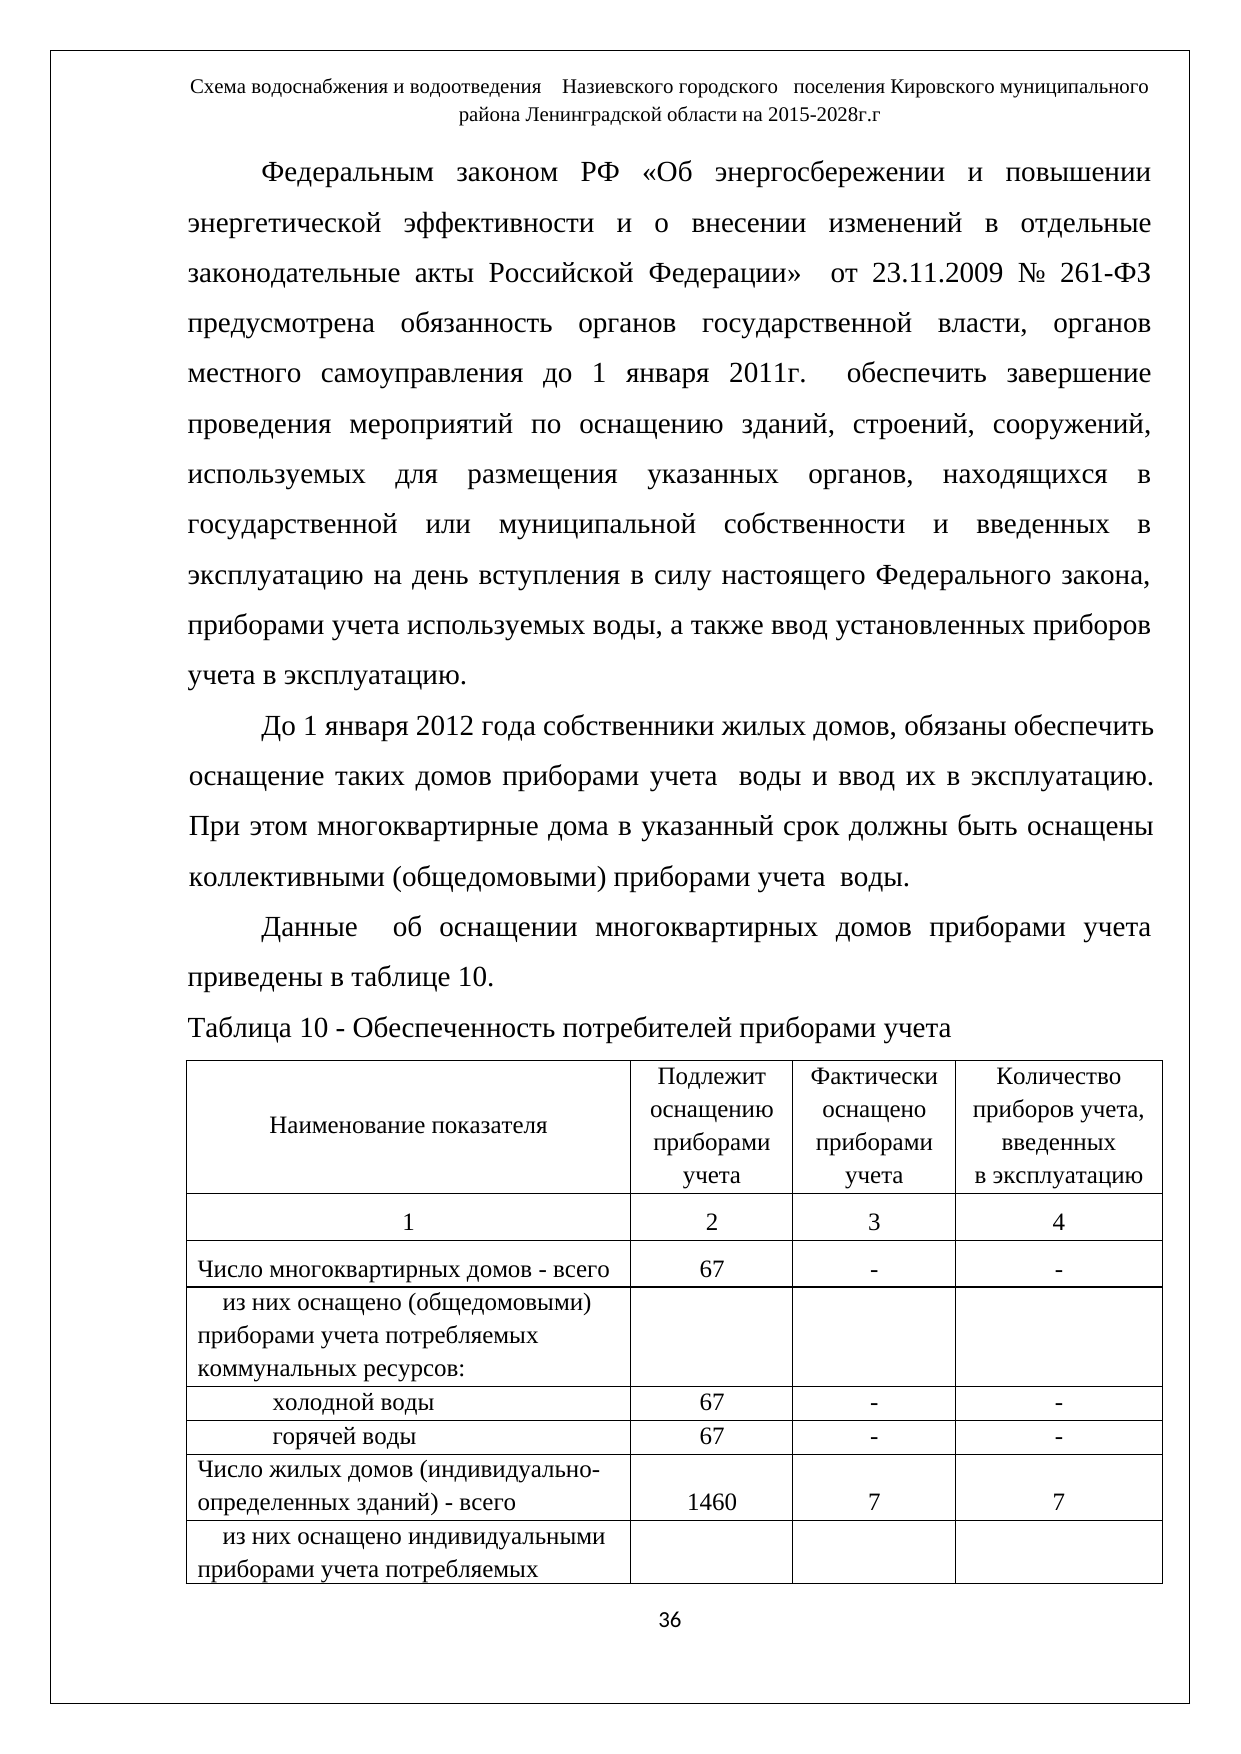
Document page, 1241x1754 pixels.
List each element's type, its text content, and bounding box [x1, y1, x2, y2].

table_cell Число жилых домов (индивидуально-определенных зданий) - всего [187, 1455, 630, 1520]
table_cell [793, 1288, 955, 1386]
table_cell из них оснащено (общедомовыми) приборами учета потребляемых коммунальных ресурсов: [187, 1288, 630, 1386]
table_cell Число многоквартирных домов - всего [187, 1241, 630, 1286]
text Федеральным законом РФ «Об энергосбережении и повышении энергетической эффективности и о внесении изменений в отдельные законодательные акты Российской Федерации» от 23.11.2009 № 261-ФЗ предусмотрена обязанность органов государственной власти, органов местного самоуправления до 1 января 2011г. обеспечить завершение проведения мероприятий по оснащению зданий, строений, сооружений, используемых для размещения указанных органов, находящихся в государственной или муниципальной собственности и введенных в эксплуатацию на день вступления в силу настоящего Федерального закона, приборами учета используемых воды, а также ввод установленных приборов учета в эксплуатацию. [187, 154, 1152, 691]
table_cell 67 [631, 1241, 792, 1286]
table_cell 4 [956, 1194, 1162, 1239]
table_cell [956, 1288, 1162, 1386]
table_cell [187, 1521, 630, 1583]
table_cell [956, 1521, 1162, 1583]
table_cell [631, 1288, 792, 1386]
table_cell - [793, 1421, 955, 1453]
table_cell 7 [956, 1455, 1162, 1520]
table_header Подлежит оснащению приборами учета [631, 1061, 792, 1193]
table_cell - [956, 1387, 1162, 1420]
table_cell 1460 [631, 1455, 792, 1520]
table_cell 1 [187, 1194, 630, 1239]
text Таблица 10 - Обеспеченность потребителей приборами учета [187, 1010, 1152, 1043]
table_cell горячей воды [187, 1421, 630, 1453]
table_header Количество приборов учета, введенных в эксплуатацию [956, 1061, 1162, 1193]
table_cell - [956, 1241, 1162, 1286]
table_cell 67 [631, 1421, 792, 1453]
text До 1 января 2012 года собственники жилых домов, обязаны обеспечить оснащение таких домов приборами учета воды и ввод их в эксплуатацию. При этом многоквартирные дома в указанный срок должны быть оснащены коллективными (общедомовыми) приборами учета воды. [189, 708, 1155, 892]
table_cell 67 [631, 1387, 792, 1420]
table_cell холодной воды [187, 1387, 630, 1420]
table_cell 7 [793, 1455, 955, 1520]
table_header Фактически оснащено приборами учета [793, 1061, 955, 1193]
table_cell 3 [793, 1194, 955, 1239]
table_cell - [793, 1241, 955, 1286]
table_header Наименование показателя [187, 1061, 630, 1193]
table_cell 2 [631, 1194, 792, 1239]
text Данные об оснащении многоквартирных домов приборами учета приведены в таблице 10. [187, 909, 1152, 993]
table_cell - [793, 1387, 955, 1420]
table_cell - [956, 1421, 1162, 1453]
table_cell [793, 1521, 955, 1583]
table_cell [631, 1521, 792, 1583]
